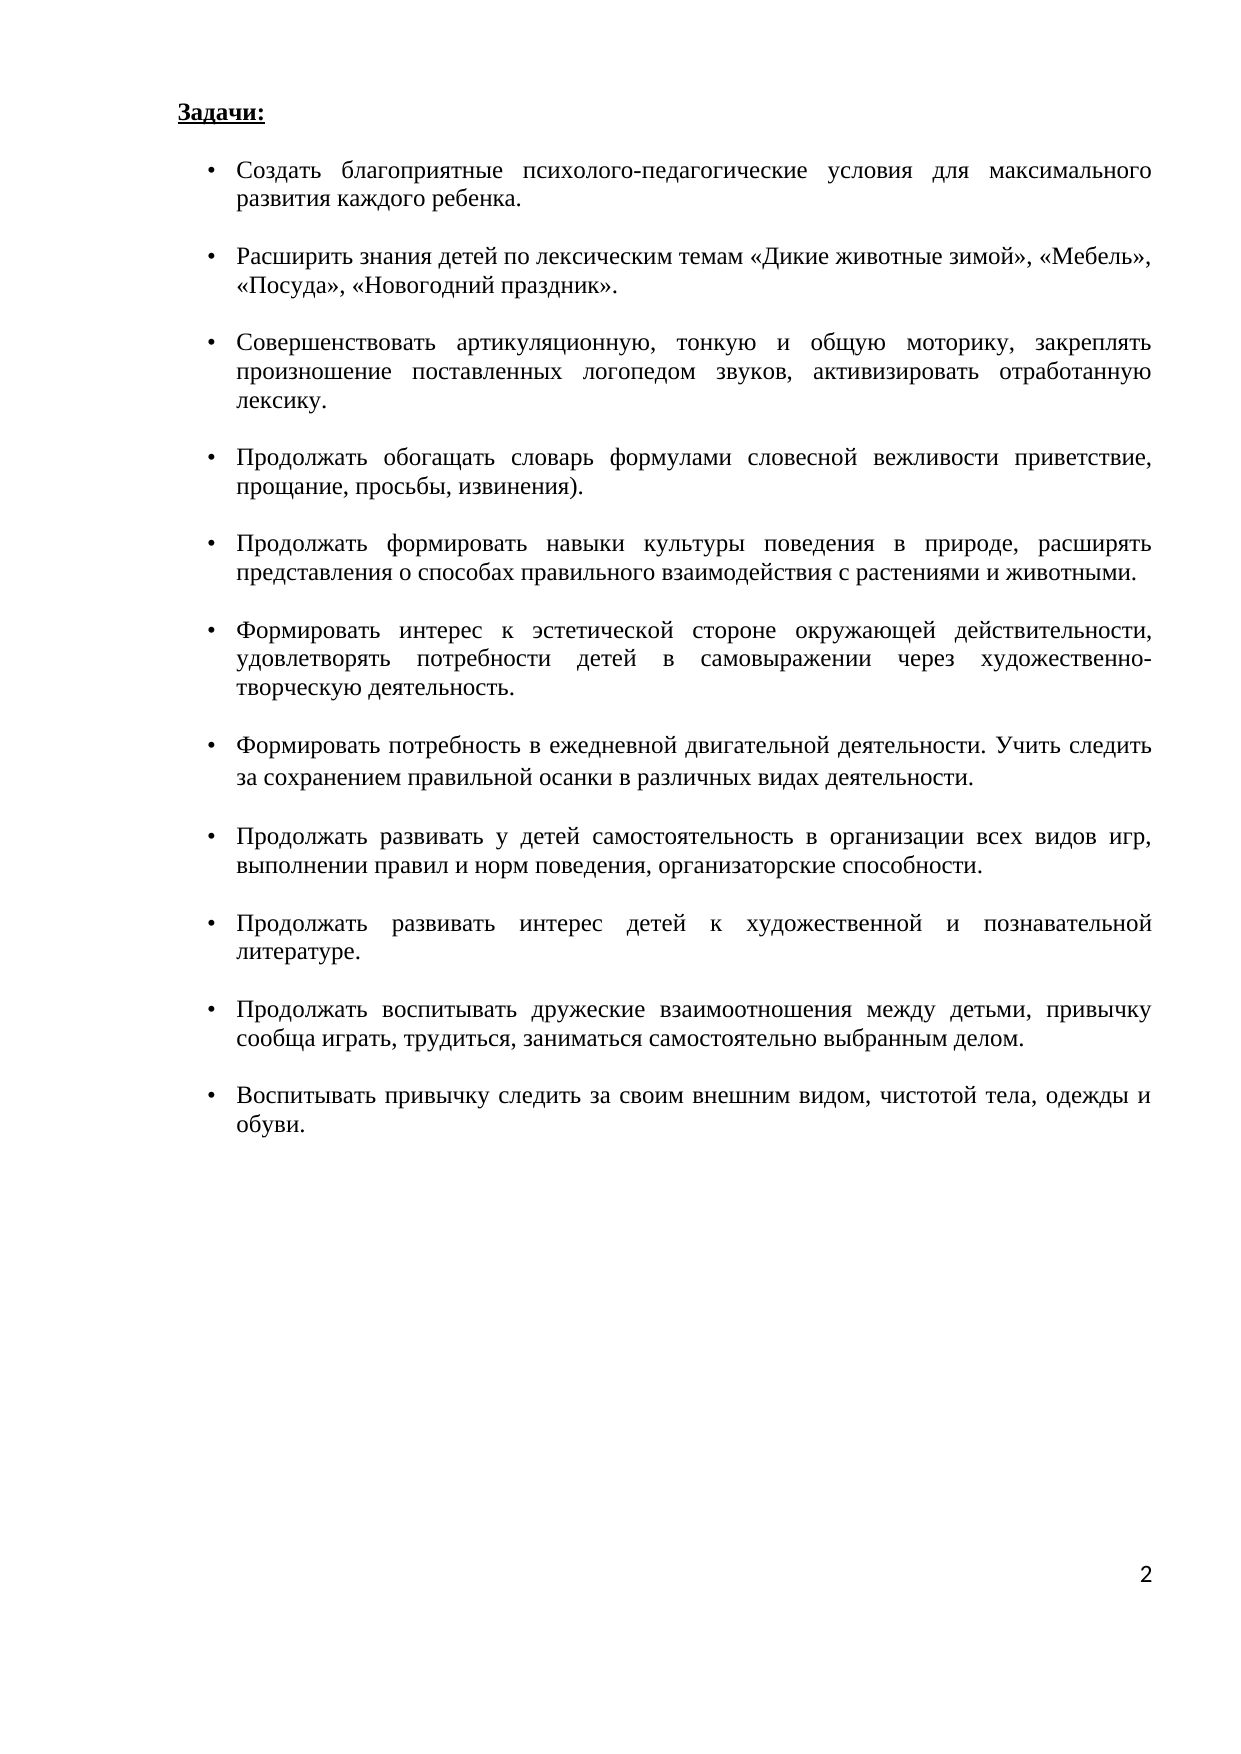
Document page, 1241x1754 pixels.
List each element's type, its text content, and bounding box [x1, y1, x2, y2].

list Расширить знания детей по лексическим темам «Дикие животные зимой», «Мебель», «Посуда», «Новогодний праздник». [207, 241, 1152, 298]
list Продолжать развивать интерес детей к художественной и познавательной литературе. [207, 908, 1152, 965]
list Продолжать обогащать словарь формулами словесной вежливости приветствие, прощание, просьбы, извинения). [207, 442, 1152, 500]
list Продолжать развивать у детей самостоятельность в организации всех видов игр, выполнении правил и норм поведения, организаторские способности. [207, 821, 1152, 879]
list Создать благоприятные психолого-педагогические условия для максимального развития каждого ребенка. [207, 155, 1152, 212]
list Совершенствовать артикуляционную, тонкую и общую моторику, закреплять произношение поставленных логопедом звуков, активизировать отработанную лексику. [207, 327, 1152, 413]
list Продолжать формировать навыки культуры поведения в природе, расширять представления о способах правильного взаимодействия с растениями и животными. [207, 528, 1152, 586]
list Формировать интерес к эстетической стороне окружающей действительности, удовлетворять потребности детей в самовыражении через художественно-творческую деятельность. [207, 615, 1152, 701]
list Формировать потребность в ежедневной двигательной деятельности. Учить следить за сохранением правильной осанки в различных видах деятельности. [207, 730, 1152, 793]
text Задачи: [177, 97, 1107, 126]
list Воспитывать привычку следить за своим внешним видом, чистотой тела, одежды и обуви. [207, 1080, 1152, 1138]
list Продолжать воспитывать дружеские взаимоотношения между детьми, привычку сообща играть, трудиться, заниматься самостоятельно выбранным делом. [207, 994, 1152, 1051]
